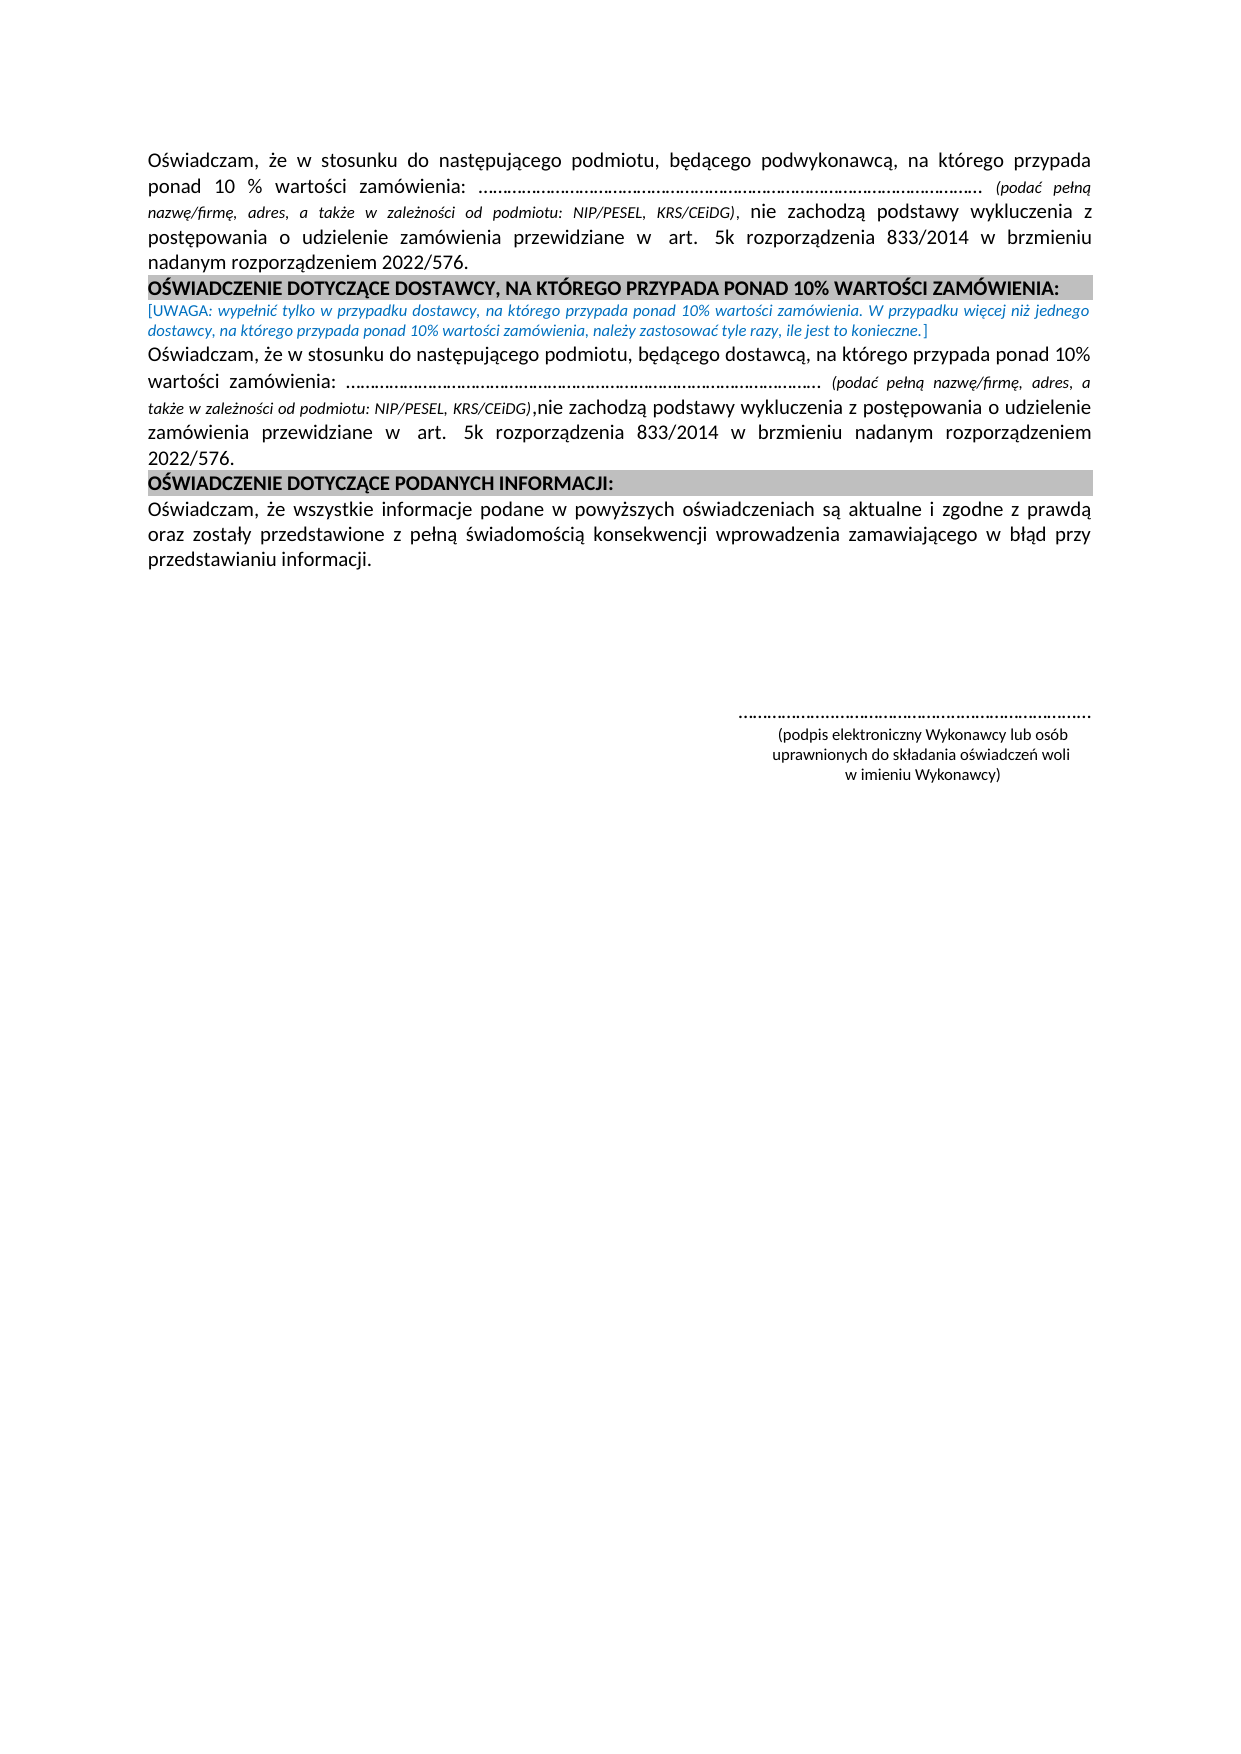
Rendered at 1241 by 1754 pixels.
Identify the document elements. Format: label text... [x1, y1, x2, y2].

text OŚWIADCZENIE DOTYCZĄCE PODANYCH INFORMACJI: [148, 470, 1093, 496]
text Oświadczam, że wszystkie informacje podane w powyższych oświadczeniach są aktualne i zgodne z prawdą oraz zostały przedstawione z pełną świadomością konsekwencji wprowadzenia zamawiającego w błąd przy przedstawianiu informacji. [148, 496, 1093, 572]
text (podpis elektroniczny Wykonawcy lub osób uprawnionych do składania oświadczeń woli w imieniu Wykonawcy) [753, 724, 1093, 785]
text OŚWIADCZENIE DOTYCZĄCE DOSTAWCY, NA KTÓREGO PRZYPADA PONAD 10% WARTOŚCI ZAMÓWIENIA: [148, 275, 1093, 300]
text [UWAGA: wypełnić tylko w przypadku dostawcy, na którego przypada ponad 10% wartości zamówienia. W przypadku więcej niż jednego dostawcy, na którego przypada ponad 10% wartości zamówienia, należy zastosować tyle razy, ile jest to konieczne.] [148, 300, 1093, 341]
text Oświadczam, że w stosunku do następującego podmiotu, będącego podwykonawcą, na którego przypada ponad 10 % wartości zamówienia: …………………………………………………………………………………………… (podać pełną nazwę/firmę, adres, a także w zależności od podmiotu: NIP/PESEL, KRS/CEiDG), nie zachodzą podstawy wykluczenia z postępowania o udzielenie zamówienia przewidziane w art. 5k rozporządzenia 833/2014 w brzmieniu nadanym rozporządzeniem 2022/576. [148, 148, 1093, 275]
text ………………..……………………..……………………... [738, 642, 1093, 724]
text Oświadczam, że w stosunku do następującego podmiotu, będącego dostawcą, na którego przypada ponad 10% wartości zamówienia: ……………………………………………………………………………………… (podać pełną nazwę/firmę, adres, a także w zależności od podmiotu: NIP/PESEL, KRS/CEiDG),nie zachodzą podstawy wykluczenia z postępowania o udzielenie zamówienia przewidziane w art. 5k rozporządzenia 833/2014 w brzmieniu nadanym rozporządzeniem 2022/576. [148, 341, 1093, 470]
